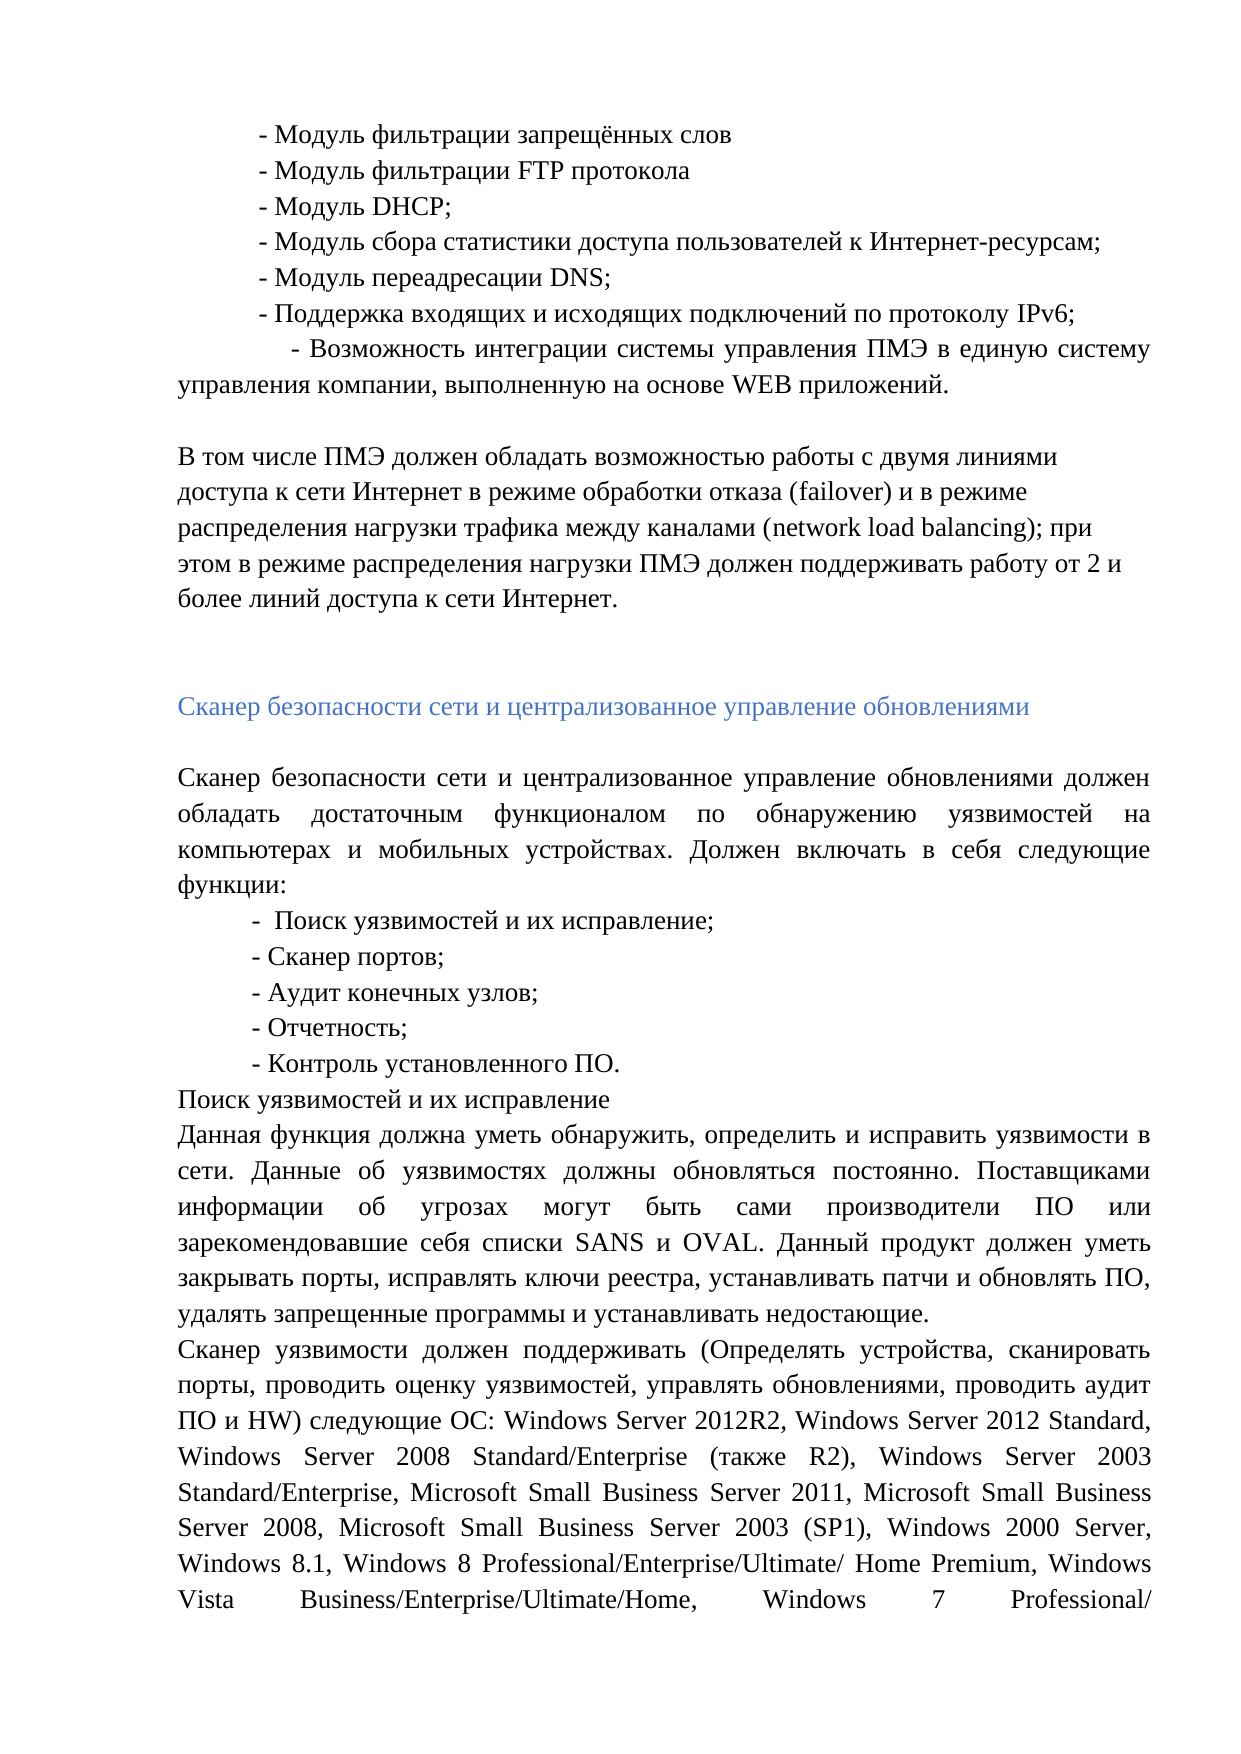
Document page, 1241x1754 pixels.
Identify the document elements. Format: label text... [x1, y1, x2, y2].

list - Модуль сбора статистики доступа пользователей к Интернет-ресурсам; [177, 225, 1152, 256]
list - Сканер портов; [177, 940, 1152, 971]
list - Аудит конечных узлов; [177, 976, 1152, 1007]
text Сканер безопасности сети и централизованное управление обновлениями должен обладать достаточным функционалом по обнаружению уязвимостей на компьютерах и мобильных устройствах. Должен включать в себя следующие функции: [177, 761, 1152, 899]
list - Поддержка входящих и исходящих подключений по протоколу IPv6; [177, 297, 1152, 328]
list - Модуль фильтрации FTP протокола [177, 154, 1152, 185]
list - Поиск уязвимостей и их исправление; [177, 904, 1152, 935]
text Данная функция должна уметь обнаружить, определить и исправить уязвимости в сети. Данные об уязвимостях должны обновляться постоянно. Поставщиками информации об угрозах могут быть сами производители ПО или зарекомендовавшие себя списки SANS и OVAL. Данный продукт должен уметь закрывать порты, исправлять ключи реестра, устанавливать патчи и обновлять ПО, удалять запрещенные программы и устанавливать недостающие. [177, 1118, 1152, 1328]
list - Модуль переадресации DNS; [177, 261, 1152, 292]
text Сканер безопасности сети и централизованное управление обновлениями [177, 690, 1152, 721]
list - Возможность интеграции системы управления ПМЭ в единую систему управления компании, выполненную на основе WEB приложений. [177, 332, 1152, 399]
text Поиск уязвимостей и их исправление [177, 1083, 1152, 1114]
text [177, 1333, 1152, 1614]
list - Отчетность; [177, 1011, 1152, 1042]
list - Модуль фильтрации запрещённых слов [177, 118, 1152, 149]
list - Модуль DHCP; [177, 189, 1152, 221]
text В том числе ПМЭ должен обладать возможностью работы с двумя линиями доступа к сети Интернет в режиме обработки отказа (failover) и в режиме распределения нагрузки трафика между каналами (network load balancing); при этом в режиме распределения нагрузки ПМЭ должен поддерживать работу от 2 и более линий доступа к сети Интернет. [177, 440, 1152, 614]
list - Контроль установленного ПО. [177, 1047, 1152, 1078]
